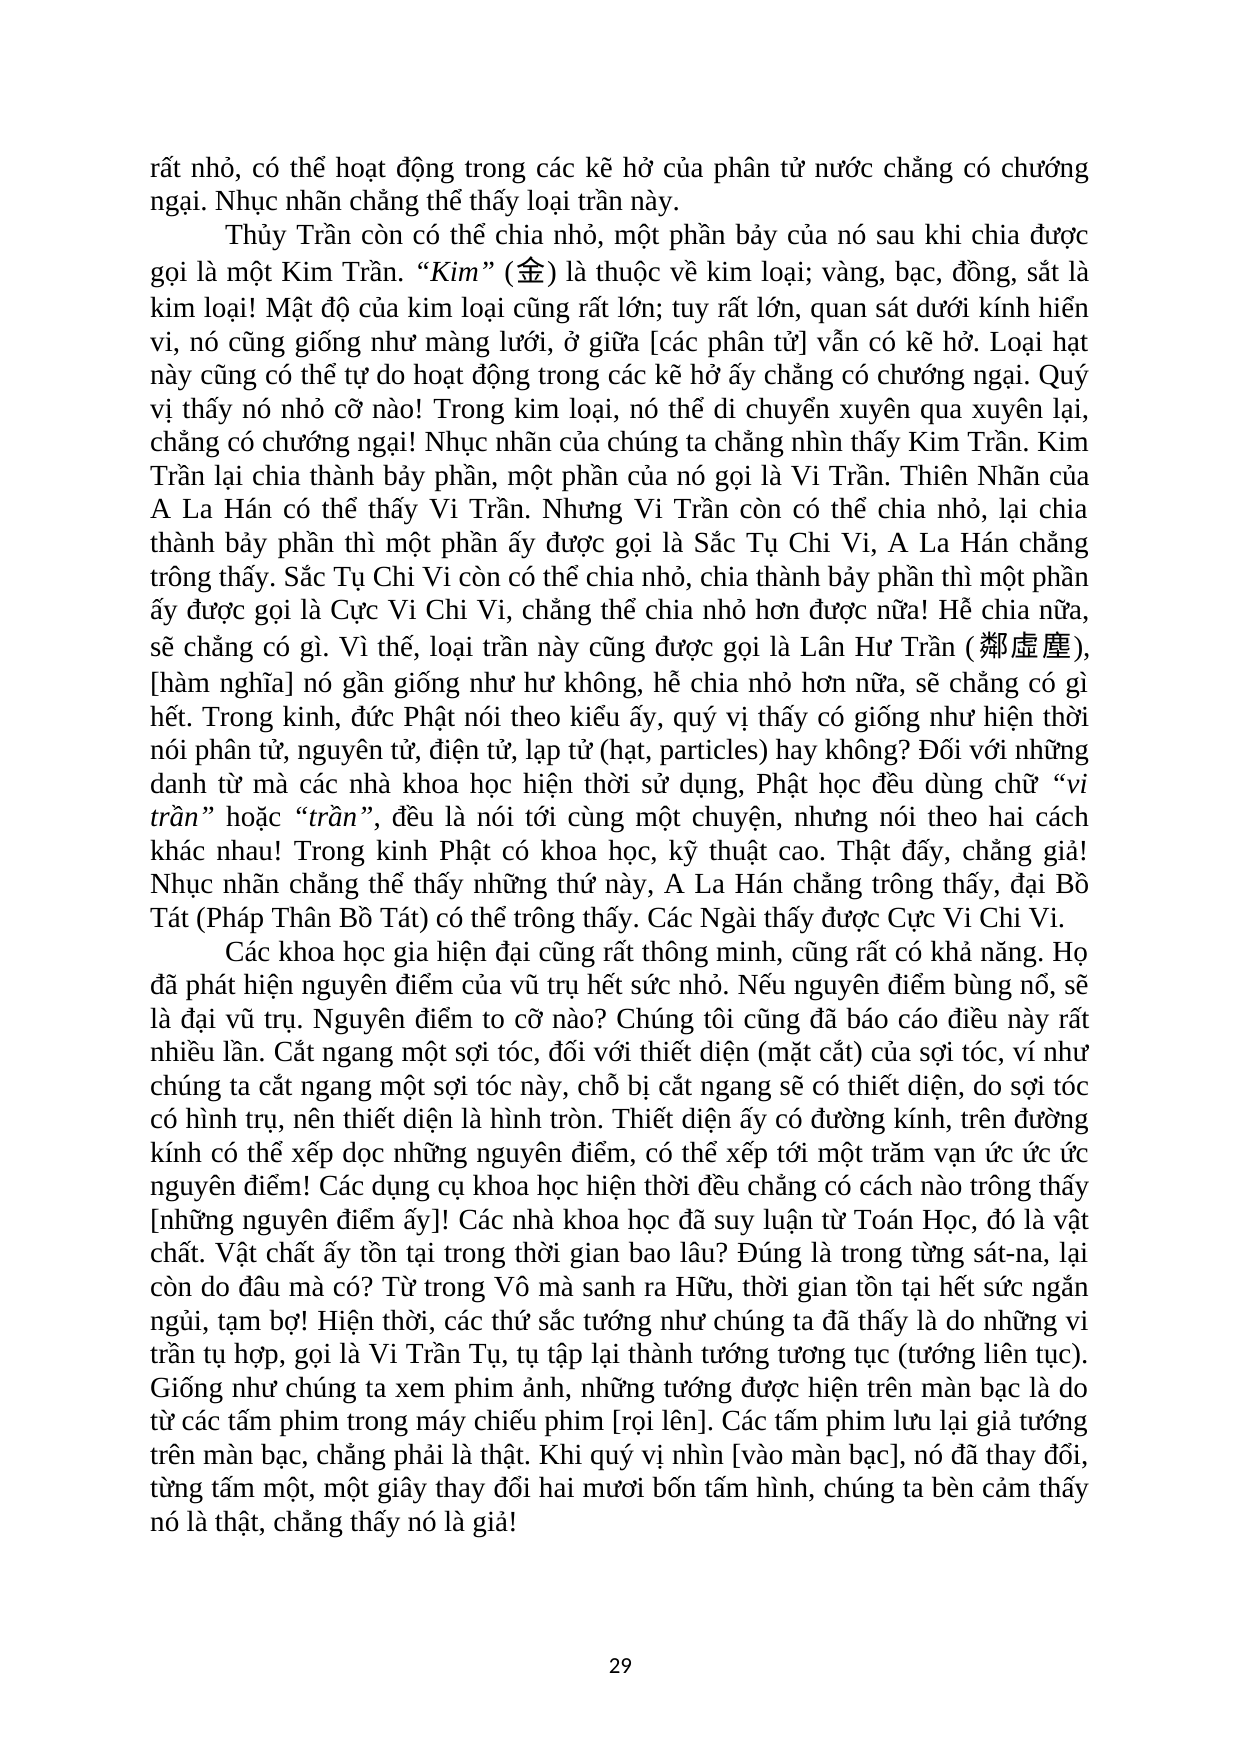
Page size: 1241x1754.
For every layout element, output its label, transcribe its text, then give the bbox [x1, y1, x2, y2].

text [150, 150, 1090, 217]
text Các khoa học gia hiện đại cũng rất thông minh, cũng rất có khả năng. Họ đã phát hiện nguyên điểm của vũ trụ hết sức nhỏ. Nếu nguyên điểm bùng nổ, sẽ là đại vũ trụ. Nguyên điểm to cỡ nào? Chúng tôi cũng đã báo cáo điều này rất nhiều lần. Cắt ngang một sợi tóc, đối với thiết diện (mặt cắt) của sợi tóc, ví như chúng ta cắt ngang một sợi tóc này, chỗ bị cắt ngang sẽ có thiết diện, do sợi tóc có hình trụ, nên thiết diện là hình tròn. Thiết diện ấy có đường kính, trên đường kính có thể xếp dọc những nguyên điểm, có thể xếp tới một trăm vạn ức ức ức nguyên điểm! Các dụng cụ khoa học hiện thời đều chẳng có cách nào trông thấy [những nguyên điểm ấy]! Các nhà khoa học đã suy luận từ Toán Học, đó là vật chất. Vật chất ấy tồn tại trong thời gian bao lâu? Đúng là trong từng sát-na, lại còn do đâu mà có? Từ trong Vô mà sanh ra Hữu, thời gian tồn tại hết sức ngắn ngủi, tạm bợ! Hiện thời, các thứ sắc tướng như chúng ta đã thấy là do những vi trần tụ hợp, gọi là Vi Trần Tụ, tụ tập lại thành tướng tương tục (tướng liên tục). Giống như chúng ta xem phim ảnh, những tướng được hiện trên màn bạc là do từ các tấm phim trong máy chiếu phim [rọi lên]. Các tấm phim lưu lại giả tướng trên màn bạc, chẳng phải là thật. Khi quý vị nhìn [vào màn bạc], nó đã thay đổi, từng tấm một, một giây thay đổi hai mươi bốn tấm hình, chúng ta bèn cảm thấy nó là thật, chẳng thấy nó là giả! [150, 934, 1090, 1537]
text Thủy Trần còn có thể chia nhỏ, một phần bảy của nó sau khi chia được gọi là một Kim Trần. “Kim” (金) là thuộc về kim loại; vàng, bạc, đồng, sắt là kim loại! Mật độ của kim loại cũng rất lớn; tuy rất lớn, quan sát dưới kính hiển vi, nó cũng giống như màng lưới, ở giữa [các phân tử] vẫn có kẽ hở. Loại hạt này cũng có thể tự do hoạt động trong các kẽ hở ấy chẳng có chướng ngại. Quý vị thấy nó nhỏ cỡ nào! Trong kim loại, nó thể di chuyển xuyên qua xuyên lại, chẳng có chướng ngại! Nhục nhãn của chúng ta chẳng nhìn thấy Kim Trần. Kim Trần lại chia thành bảy phần, một phần của nó gọi là Vi Trần. Thiên Nhãn của A La Hán có thể thấy Vi Trần. Nhưng Vi Trần còn có thể chia nhỏ, lại chia thành bảy phần thì một phần ấy được gọi là Sắc Tụ Chi Vi, A La Hán chẳng trông thấy. Sắc Tụ Chi Vi còn có thể chia nhỏ, chia thành bảy phần thì một phần ấy được gọi là Cực Vi Chi Vi, chẳng thể chia nhỏ hơn được nữa! Hễ chia nữa, sẽ chẳng có gì. Vì thế, loại trần này cũng được gọi là Lân Hư Trần (鄰虛塵), [hàm nghĩa] nó gần giống như hư không, hễ chia nhỏ hơn nữa, sẽ chẳng có gì hết. Trong kinh, đức Phật nói theo kiểu ấy, quý vị thấy có giống như hiện thời nói phân tử, nguyên tử, điện tử, lạp tử (hạt, particles) hay không? Đối với những danh từ mà các nhà khoa học hiện thời sử dụng, Phật học đều dùng chữ “vi trần” hoặc “trần”, đều là nói tới cùng một chuyện, nhưng nói theo hai cách khác nhau! Trong kinh Phật có khoa học, kỹ thuật cao. Thật đấy, chẳng giả! Nhục nhãn chẳng thể thấy những thứ này, A La Hán chẳng trông thấy, đại Bồ Tát (Pháp Thân Bồ Tát) có thể trông thấy. Các Ngài thấy được Cực Vi Chi Vi. [150, 217, 1090, 934]
